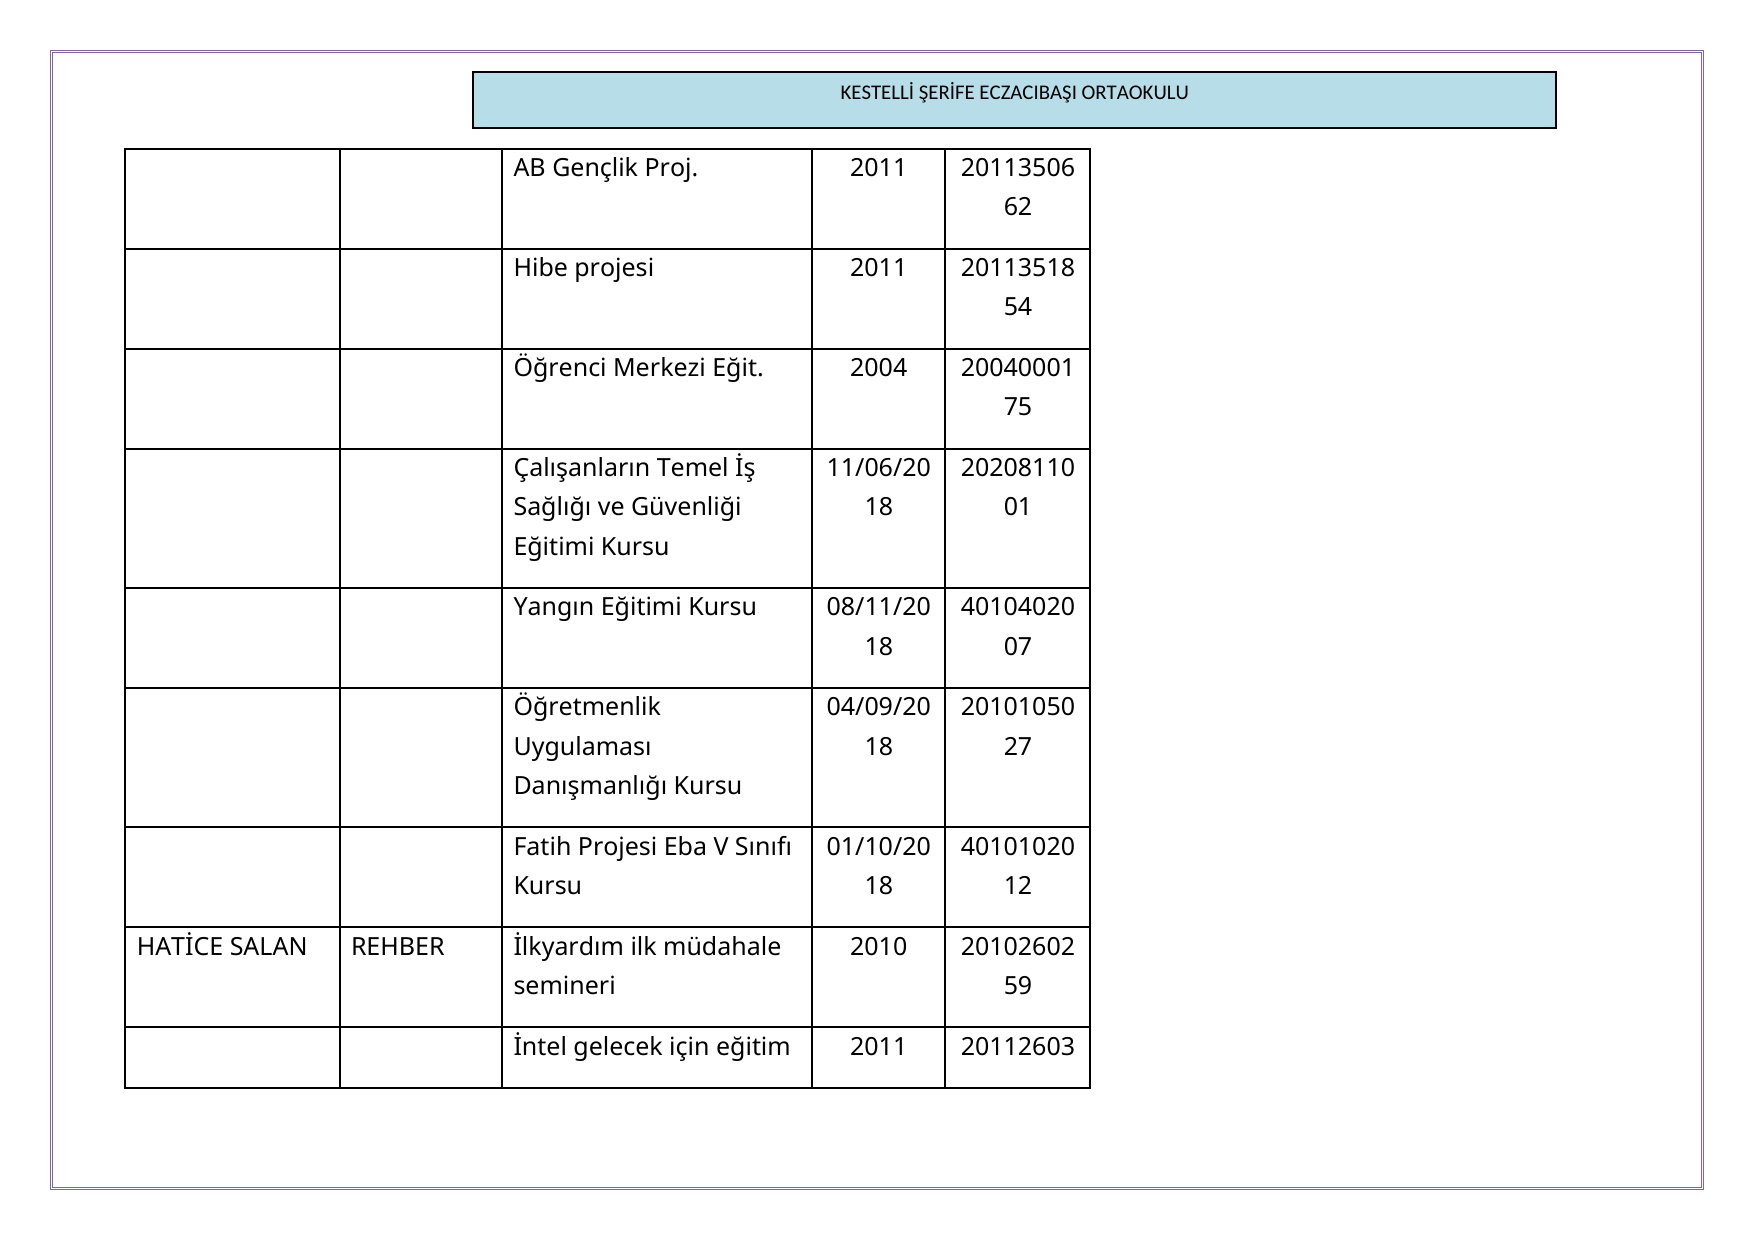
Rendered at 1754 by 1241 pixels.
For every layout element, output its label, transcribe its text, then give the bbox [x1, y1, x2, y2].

table_cell 11/06/2018 [813, 450, 944, 587]
table_cell 2004000175 [946, 350, 1089, 448]
table_cell Öğrenci Merkezi Eğit. [503, 350, 811, 448]
table_cell 2011260303 [946, 1028, 1089, 1087]
table_cell 2011 [813, 150, 944, 248]
table_cell 2011 [813, 250, 944, 348]
table_cell [126, 150, 339, 248]
table_cell 2011350662 [946, 150, 1089, 248]
table_cell 2004 [813, 350, 944, 448]
table_cell İlkyardım ilk müdahale semineri [503, 928, 811, 1026]
table_cell 2010105027 [946, 689, 1089, 826]
table_cell 01/10/2018 [813, 828, 944, 926]
table_cell [126, 1028, 339, 1087]
table_cell [341, 250, 501, 348]
table_cell HATİCE SALAN [126, 928, 339, 1026]
table_cell AB Gençlik Proj. [503, 150, 811, 248]
table_cell Öğretmenlik Uygulaması Danışmanlığı Kursu [503, 689, 811, 826]
table_cell [126, 350, 339, 448]
table_cell [341, 689, 501, 826]
table_cell 2020811001 [946, 450, 1089, 587]
table_cell [126, 589, 339, 687]
table_cell Yangın Eğitimi Kursu [503, 589, 811, 687]
table_cell 4010102012 [946, 828, 1089, 926]
table_cell [126, 450, 339, 587]
table_cell [341, 589, 501, 687]
table_cell 2010260259 [946, 928, 1089, 1026]
table_cell [341, 450, 501, 587]
table_cell [341, 350, 501, 448]
table_cell [126, 828, 339, 926]
table_cell Fatih Projesi Eba V Sınıfı Kursu [503, 828, 811, 926]
table_cell 2011 [813, 1028, 944, 1087]
table_cell [126, 689, 339, 826]
table_cell 2010 [813, 928, 944, 1026]
table_cell [341, 150, 501, 248]
table_cell Çalışanların Temel İş Sağlığı ve Güvenliği Eğitimi Kursu [503, 450, 811, 587]
table_cell [341, 828, 501, 926]
table_cell 4010402007 [946, 589, 1089, 687]
table_cell Hibe projesi [503, 250, 811, 348]
table_cell 04/09/2018 [813, 689, 944, 826]
table_cell [126, 250, 339, 348]
table_cell [341, 1028, 501, 1087]
table_cell 2011351854 [946, 250, 1089, 348]
table_cell REHBER [341, 928, 501, 1026]
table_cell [503, 1028, 811, 1087]
table_cell 08/11/2018 [813, 589, 944, 687]
